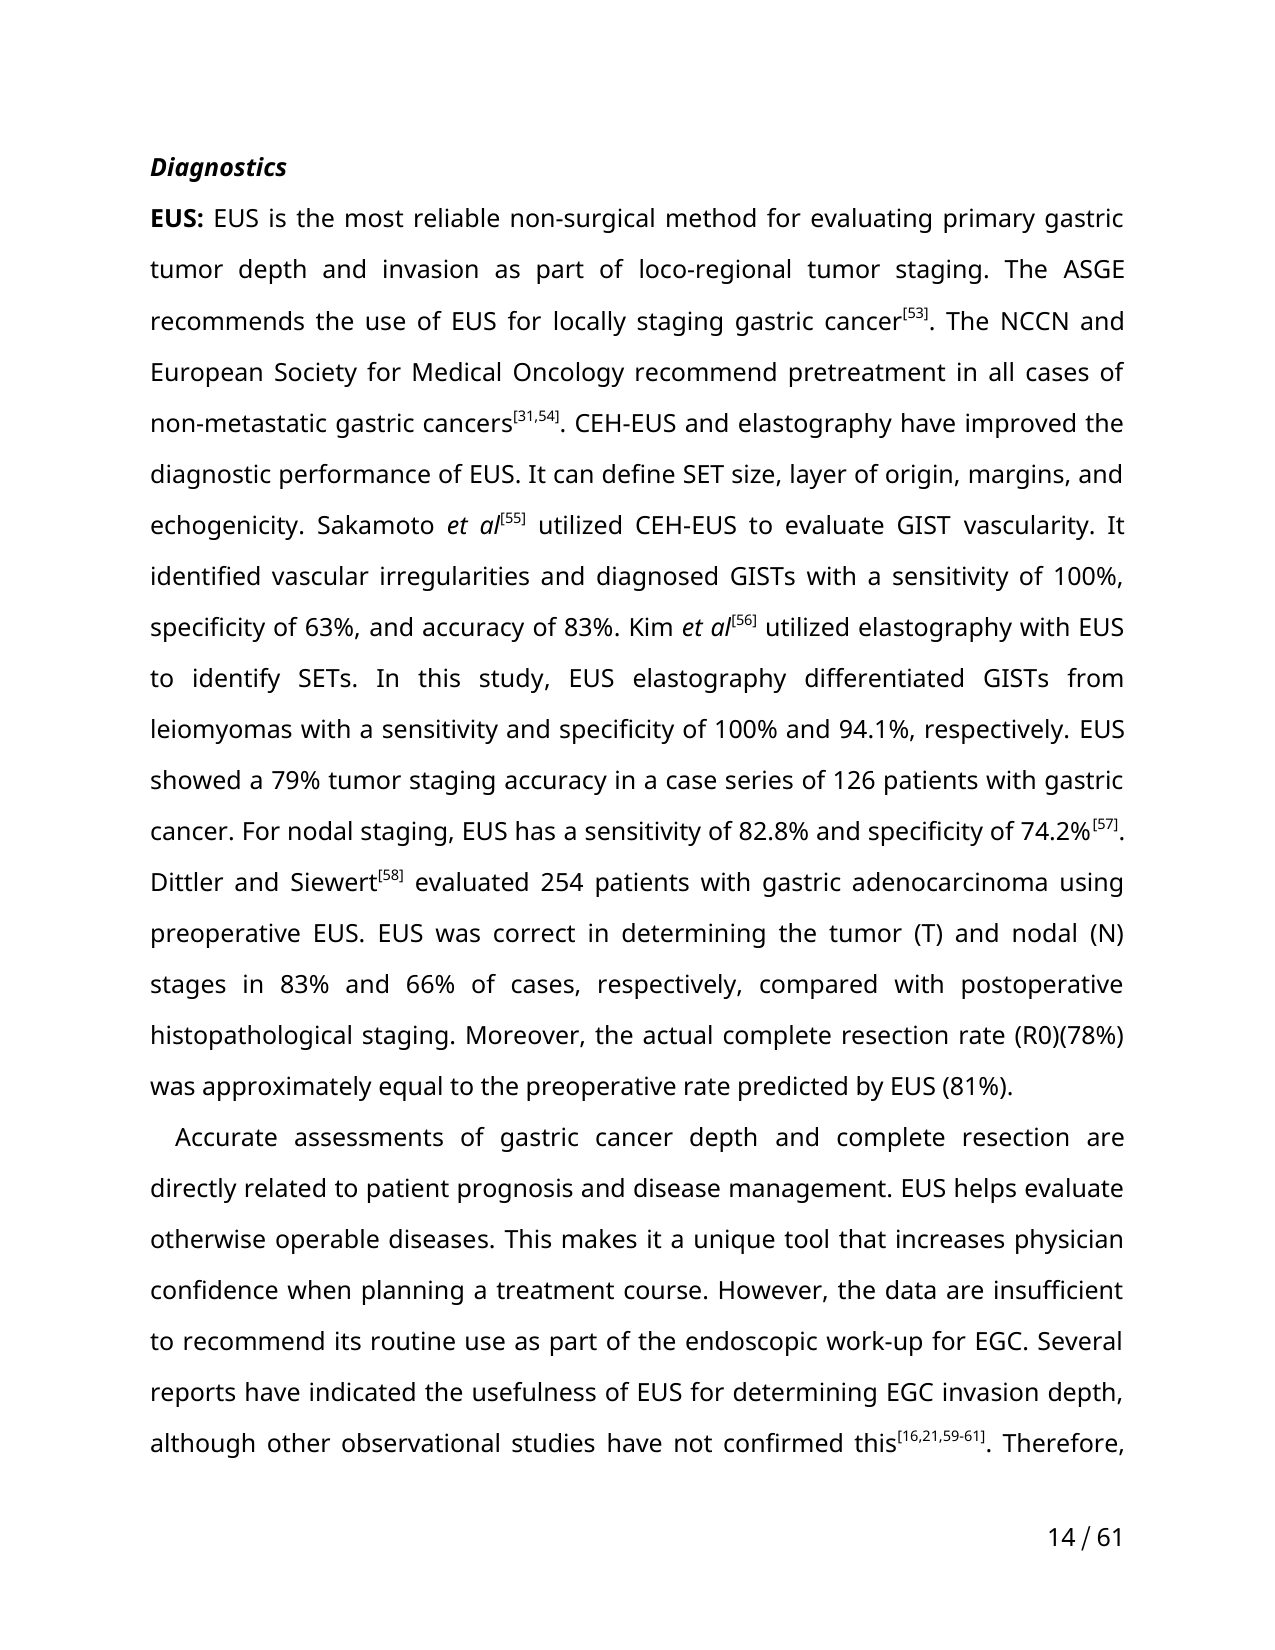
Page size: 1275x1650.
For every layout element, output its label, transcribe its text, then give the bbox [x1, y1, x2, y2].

text EUS: EUS is the most reliable non-surgical method for evaluating primary gastric tumor depth and invasion as part of loco-regional tumor staging. The ASGE recommends the use of EUS for locally staging gastric cancer[53]. The NCCN and European Society for Medical Oncology recommend pretreatment in all cases of non-metastatic gastric cancers[31,54]. CEH-EUS and elastography have improved the diagnostic performance of EUS. It can define SET size, layer of origin, margins, and echogenicity. Sakamoto et al[55] utilized CEH-EUS to evaluate GIST vascularity. It identified vascular irregularities and diagnosed GISTs with a sensitivity of 100%, specificity of 63%, and accuracy of 83%. Kim et al[56] utilized elastography with EUS to identify SETs. In this study, EUS elastography differentiated GISTs from leiomyomas with a sensitivity and specificity of 100% and 94.1%, respectively. EUS showed a 79% tumor staging accuracy in a case series of 126 patients with gastric cancer. For nodal staging, EUS has a sensitivity of 82.8% and specificity of 74.2%[57]. Dittler and Siewert[58] evaluated 254 patients with gastric adenocarcinoma using preoperative EUS. EUS was correct in determining the tumor (T) and nodal (N) stages in 83% and 66% of cases, respectively, compared with postoperative histopathological staging. Moreover, the actual complete resection rate (R0)(78%) was approximately equal to the preoperative rate predicted by EUS (81%). [150, 797, 1125, 1103]
text EUS: EUS is the most reliable non-surgical method for evaluating primary gastric tumor depth and invasion as part of loco-regional tumor staging. The ASGE recommends the use of EUS for locally staging gastric cancer[53]. The NCCN and European Society for Medical Oncology recommend pretreatment in all cases of non-metastatic gastric cancers[31,54]. CEH-EUS and elastography have improved the diagnostic performance of EUS. It can define SET size, layer of origin, margins, and echogenicity. Sakamoto et al[55] utilized CEH-EUS to evaluate GIST vascularity. It identified vascular irregularities and diagnosed GISTs with a sensitivity of 100%, specificity of 63%, and accuracy of 83%. Kim et al[56] utilized elastography with EUS to identify SETs. In this study, EUS elastography differentiated GISTs from leiomyomas with a sensitivity and specificity of 100% and 94.1%, respectively. EUS showed a 79% tumor staging accuracy in a case series of 126 patients with gastric cancer. For nodal staging, EUS has a sensitivity of 82.8% and specificity of 74.2%[57]. Dittler and Siewert[58] evaluated 254 patients with gastric adenocarcinoma using preoperative EUS. EUS was correct in determining the tumor (T) and nodal (N) stages in 83% and 66% of cases, respectively, compared with postoperative histopathological staging. Moreover, the actual complete resection rate (R0)(78%) was approximately equal to the preoperative rate predicted by EUS (81%). [150, 201, 1125, 456]
text Diagnostics [150, 150, 1125, 184]
text EUS: EUS is the most reliable non-surgical method for evaluating primary gastric tumor depth and invasion as part of loco-regional tumor staging. The ASGE recommends the use of EUS for locally staging gastric cancer[53]. The NCCN and European Society for Medical Oncology recommend pretreatment in all cases of non-metastatic gastric cancers[31,54]. CEH-EUS and elastography have improved the diagnostic performance of EUS. It can define SET size, layer of origin, margins, and echogenicity. Sakamoto et al[55] utilized CEH-EUS to evaluate GIST vascularity. It identified vascular irregularities and diagnosed GISTs with a sensitivity of 100%, specificity of 63%, and accuracy of 83%. Kim et al[56] utilized elastography with EUS to identify SETs. In this study, EUS elastography differentiated GISTs from leiomyomas with a sensitivity and specificity of 100% and 94.1%, respectively. EUS showed a 79% tumor staging accuracy in a case series of 126 patients with gastric cancer. For nodal staging, EUS has a sensitivity of 82.8% and specificity of 74.2%[57]. Dittler and Siewert[58] evaluated 254 patients with gastric adenocarcinoma using preoperative EUS. EUS was correct in determining the tumor (T) and nodal (N) stages in 83% and 66% of cases, respectively, compared with postoperative histopathological staging. Moreover, the actual complete resection rate (R0)(78%) was approximately equal to the preoperative rate predicted by EUS (81%). [150, 592, 1125, 763]
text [150, 1409, 1125, 1460]
